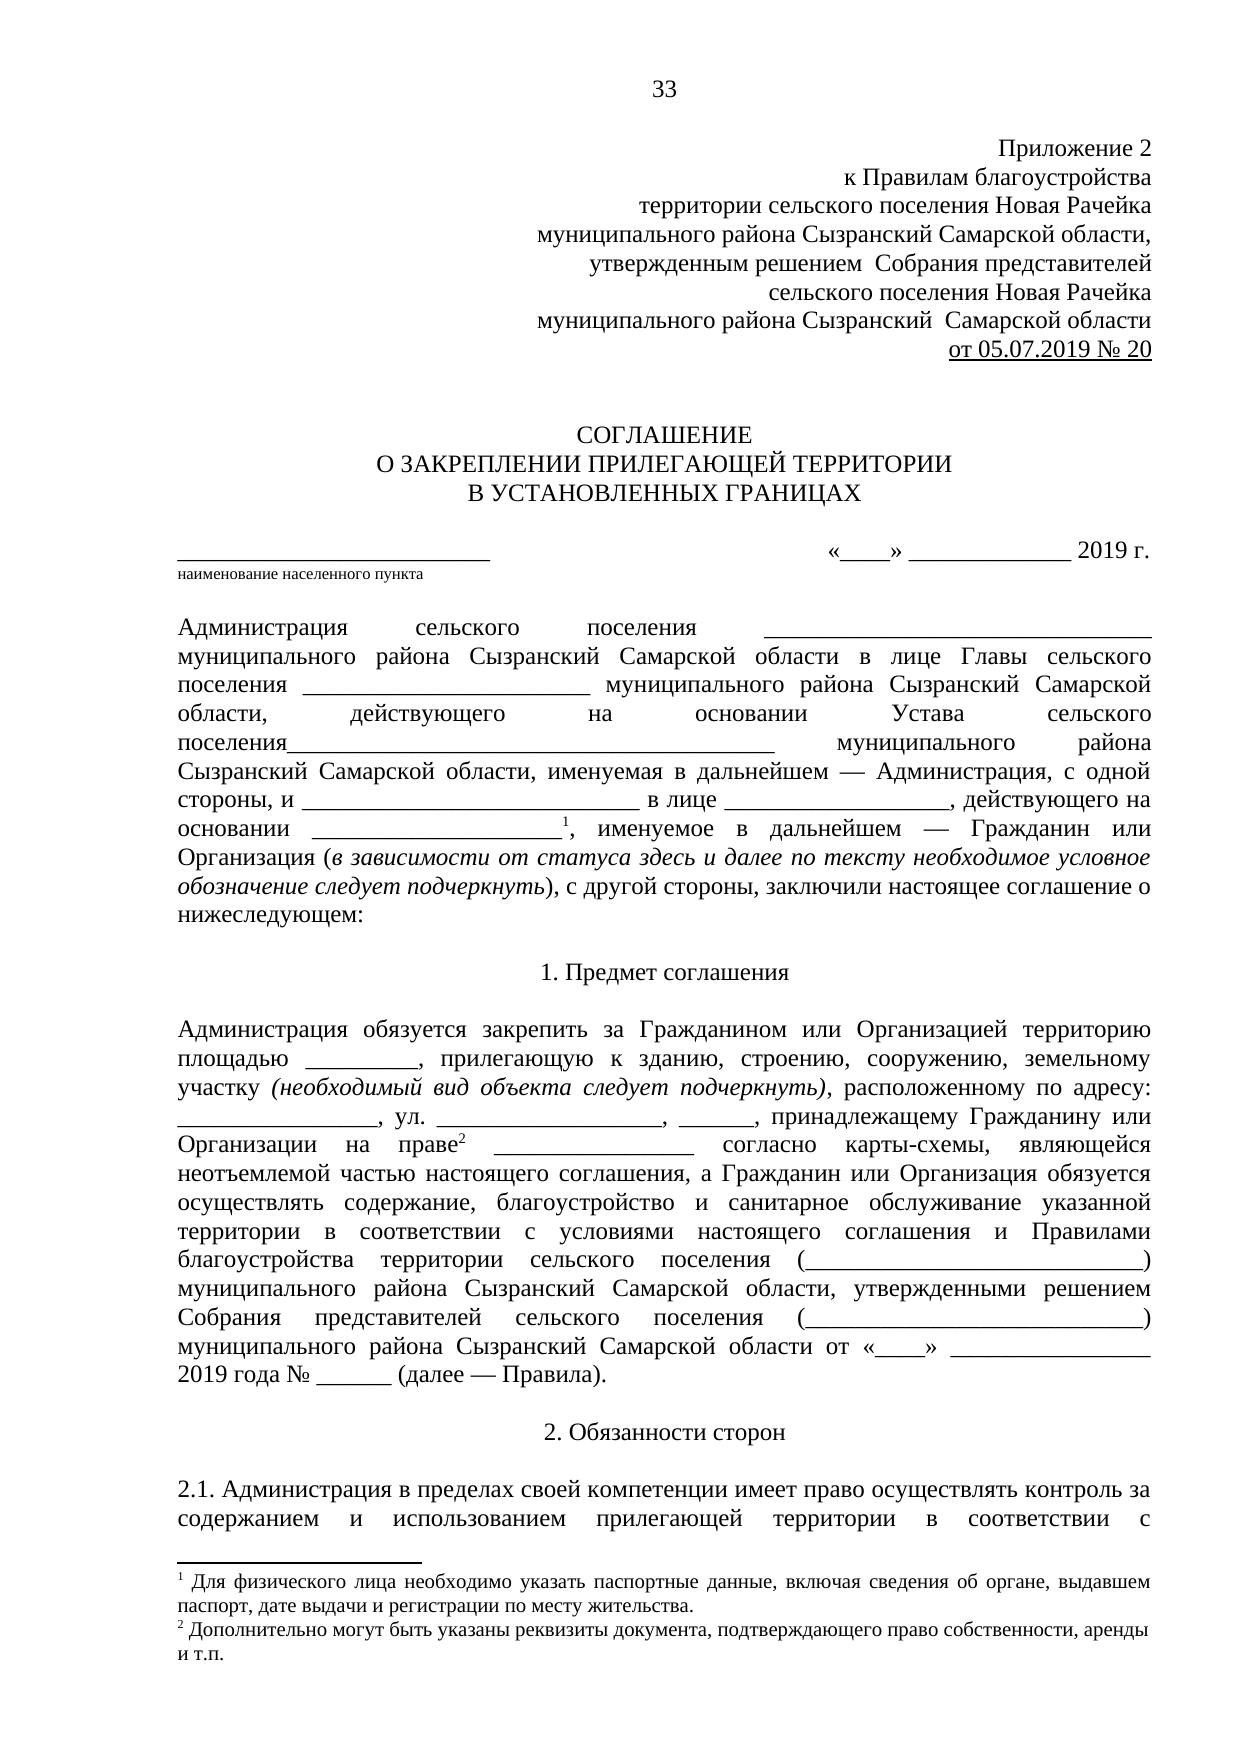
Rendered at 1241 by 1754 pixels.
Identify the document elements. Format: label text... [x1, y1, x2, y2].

text сельского поселения Новая Рачейка [177, 277, 1152, 305]
text муниципального района Сызранский Самарской области [177, 305, 1152, 334]
text 2. Обязанности сторон [177, 1417, 1152, 1446]
text территории сельского поселения Новая Рачейка [177, 190, 1152, 219]
text к Правилам благоустройства [177, 162, 1152, 190]
text утвержденным решением Собрания представителей [177, 248, 1152, 277]
text от 05.07.2019 № 20 [177, 334, 1152, 363]
text наименование населенного пункта [177, 564, 1152, 583]
text В УСТАНОВЛЕННЫХ ГРАНИЦАХ [177, 478, 1152, 507]
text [177, 1474, 1152, 1532]
text Администрация обязуется закрепить за Гражданином или Организацией территорию площадью _________, прилегающую к зданию, строению, сооружению, земельному участку (необходимый вид объекта следует подчеркнуть), расположенному по адресу: ________________, ул. __________________, ______, принадлежащему Гражданину или Организации на праве ________________ согласно карты-схемы, являющейся неотъемлемой частью настоящего соглашения, а Гражданин или Организация обязуется осуществлять содержание, благоустройство и санитарное обслуживание указанной территории в соответствии с условиями настоящего соглашения и Правилами благоустройства территории сельского поселения (___________________________) муниципального района Сызранский Самарской области, утвержденными решением Собрания представителей сельского поселения (___________________________) муниципального района Сызранский Самарской области от «____» ________________ 2019 года № ______ (далее — Правила). [177, 1014, 1152, 1388]
text муниципального района Сызранский Самарской области, [177, 219, 1152, 248]
text Приложение 2 [177, 133, 1152, 162]
text СОГЛАШЕНИЕ [177, 420, 1152, 449]
text Администрация сельского поселения _______________________________ муниципального района Сызранский Самарской области в лице Главы сельского поселения _______________________ муниципального района Сызранский Самарской области, действующего на основании Устава сельского поселения_______________________________________ муниципального района Сызранский Самарской области, именуемая в дальнейшем — Администрация, с одной стороны, и ___________________________ в лице __________________, действующего на основании ____________________, именуемое в дальнейшем — Гражданин или Организация (в зависимости от статуса здесь и далее по тексту необходимое условное обозначение следует подчеркнуть), с другой стороны, заключили настоящее соглашение о нижеследующем: [177, 612, 1152, 928]
text 1. Предмет соглашения [177, 957, 1152, 986]
text О ЗАКРЕПЛЕНИИ ПРИЛЕГАЮЩЕЙ ТЕРРИТОРИИ [177, 449, 1152, 478]
text _________________________ «____» _____________ 2019 г. [177, 535, 1152, 564]
